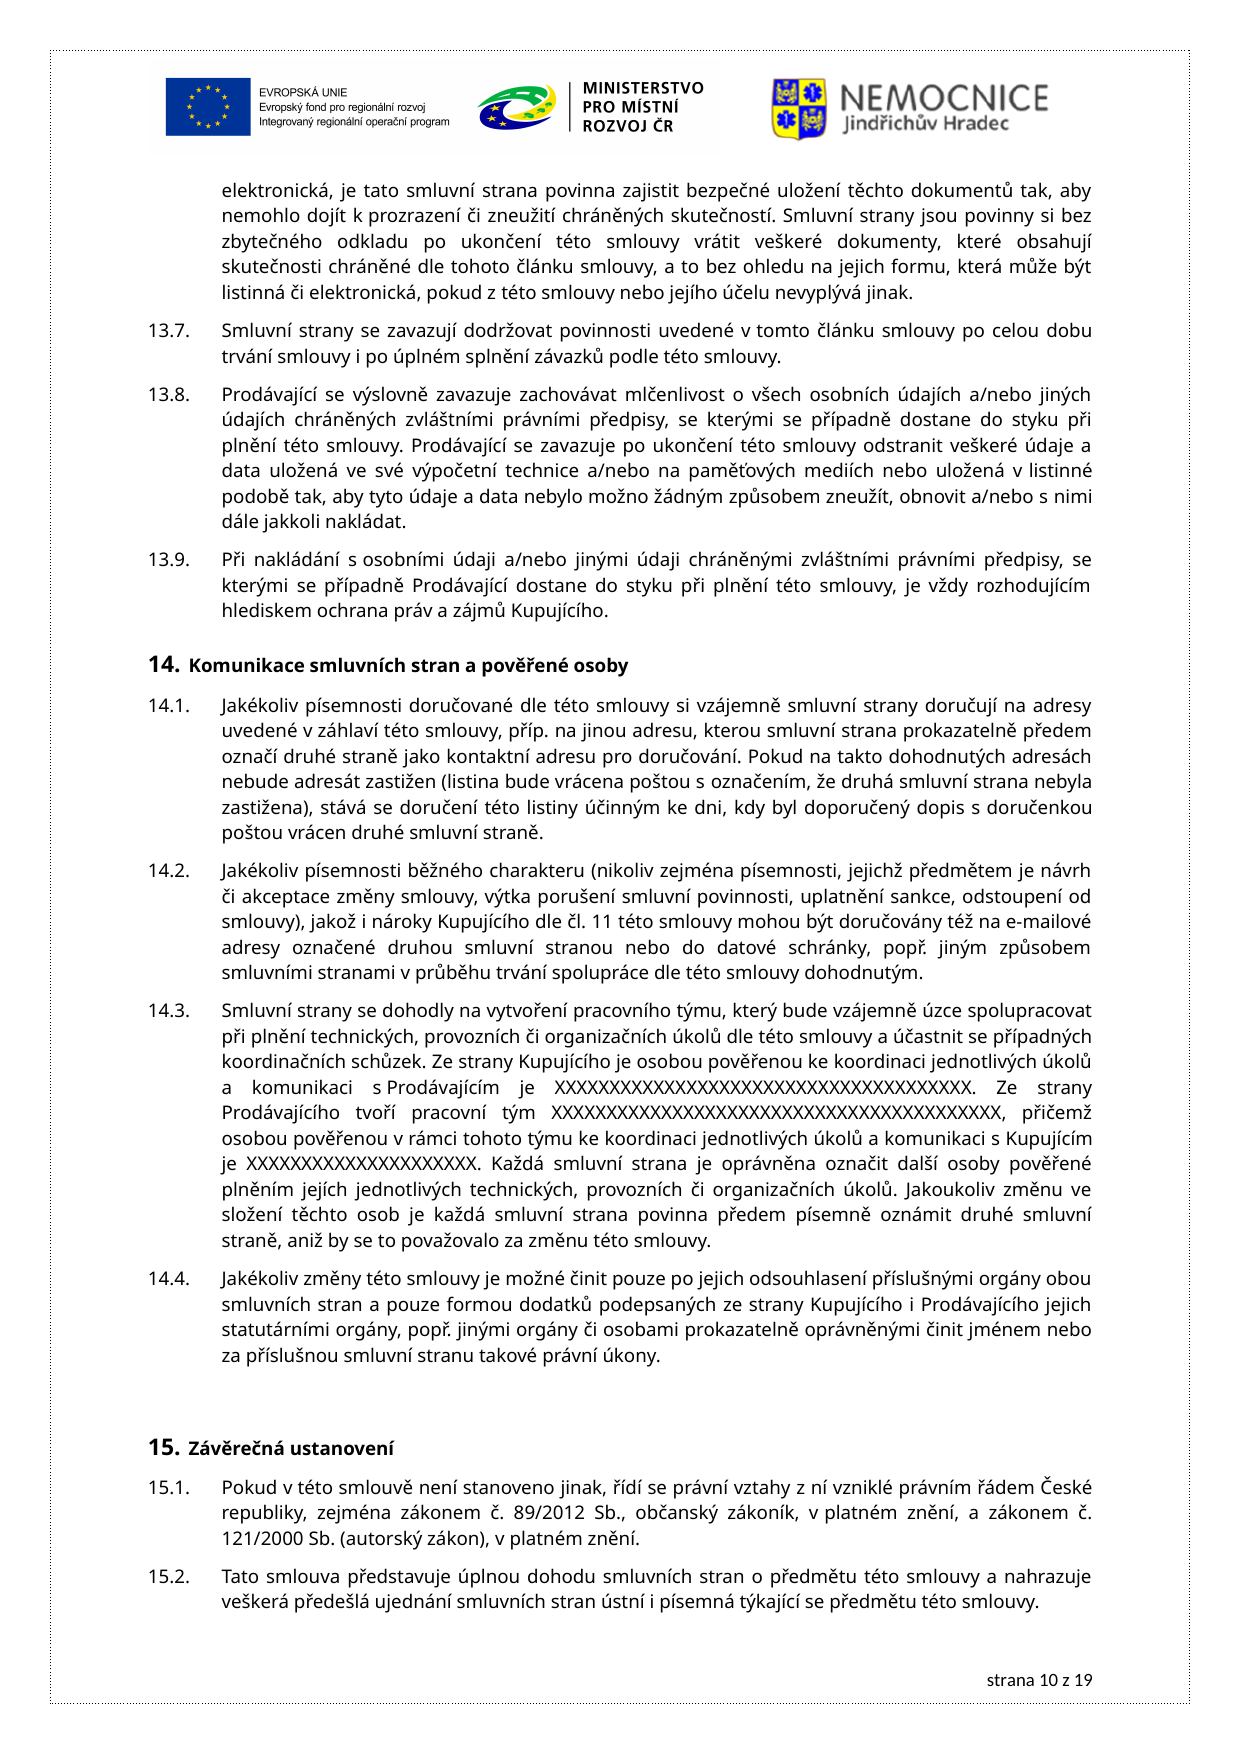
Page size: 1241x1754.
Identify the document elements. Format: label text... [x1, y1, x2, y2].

list Komunikace smluvních stran a pověřené osoby [148, 648, 1093, 679]
text Tato smlouva představuje úplnou dohodu smluvních stran o předmětu této smlouvy a nahrazuje veškerá předešlá ujednání smluvních stran ústní i písemná týkající se předmětu této smlouvy. [148, 1563, 1093, 1614]
text Pokud v této smlouvě není stanoveno jinak, řídí se právní vztahy z ní vzniklé právním řádem České republiky, zejména zákonem č. 89/2012 Sb., občanský zákoník, v platném znění, a zákonem č. 121/2000 Sb. (autorský zákon), v platném znění. [148, 1474, 1093, 1551]
text Smluvní strany se dohodly na vytvoření pracovního týmu, který bude vzájemně úzce spolupracovat při plnění technických, provozních či organizačních úkolů dle této smlouvy a účastnit se případných koordinačních schůzek. Ze strany Kupujícího je osobou pověřenou ke koordinaci jednotlivých úkolů a komunikaci s Prodávajícím je XXXXXXXXXXXXXXXXXXXXXXXXXXXXXXXXXXXXXX. Ze strany Prodávajícího tvoří pracovní tým XXXXXXXXXXXXXXXXXXXXXXXXXXXXXXXXXXXXXXXXX, přičemž osobou pověřenou v rámci tohoto týmu ke koordinaci jednotlivých úkolů a komunikaci s Kupujícím je XXXXXXXXXXXXXXXXXXXXX. Každá smluvní strana je oprávněna označit další osoby pověřené plněním jejích jednotlivých technických, provozních či organizačních úkolů. Jakoukoliv změnu ve složení těchto osob je každá smluvní strana povinna předem písemně oznámit druhé smluvní straně, aniž by se to považovalo za změnu této smlouvy. [148, 998, 1093, 1253]
picture [748, 69, 1075, 149]
text Při nakládání s osobními údaji a/nebo jinými údaji chráněnými zvláštními právními předpisy, se kterými se případně Prodávající dostane do styku při plnění této smlouvy, je vždy rozhodujícím hlediskem ochrana práv a zájmů Kupujícího. [148, 547, 1093, 623]
list Závěrečná ustanovení [148, 1430, 1093, 1462]
picture [147, 59, 722, 155]
text Jakékoliv písemnosti běžného charakteru (nikoliv zejména písemnosti, jejichž předmětem je návrh či akceptace změny smlouvy, výtka porušení smluvní povinnosti, uplatnění sankce, odstoupení od smlouvy), jakož i nároky Kupujícího dle čl. 11 této smlouvy mohou být doručovány též na e-mailové adresy označené druhou smluvní stranou nebo do datové schránky, popř. jiným způsobem smluvními stranami v průběhu trvání spolupráce dle této smlouvy dohodnutým. [148, 857, 1093, 985]
text Jakékoliv změny této smlouvy je možné činit pouze po jejich odsouhlasení příslušnými orgány obou smluvních stran a pouze formou dodatků podepsaných ze strany Kupujícího i Prodávajícího jejich statutárními orgány, popř. jinými orgány či osobami prokazatelně oprávněnými činit jménem nebo za příslušnou smluvní stranu takové právní úkony. [148, 1265, 1093, 1367]
text Smluvní strany se zavazují dodržovat povinnosti uvedené v tomto článku smlouvy po celou dobu trvání smlouvy i po úplném splnění závazků podle této smlouvy. [148, 317, 1093, 368]
text Prodávající se výslovně zavazuje zachovávat mlčenlivost o všech osobních údajích a/nebo jiných údajích chráněných zvláštními právními předpisy, se kterými se případně dostane do styku při plnění této smlouvy. Prodávající se zavazuje po ukončení této smlouvy odstranit veškeré údaje a data uložená ve své výpočetní technice a/nebo na paměťových mediích nebo uložená v listinné podobě tak, aby tyto údaje a data nebylo možno žádným způsobem zneužít, obnovit a/nebo s nimi dále jakkoli nakládat. [148, 381, 1093, 534]
text Jakékoliv písemnosti doručované dle této smlouvy si vzájemně smluvní strany doručují na adresy uvedené v záhlaví této smlouvy, příp. na jinou adresu, kterou smluvní strana prokazatelně předem označí druhé straně jako kontaktní adresu pro doručování. Pokud na takto dohodnutých adresách nebude adresát zastižen (listina bude vrácena poštou s označením, že druhá smluvní strana nebyla zastižena), stává se doručení této listiny účinným ke dni, kdy byl doporučený dopis s doručenkou poštou vrácen druhé smluvní straně. [148, 692, 1093, 845]
